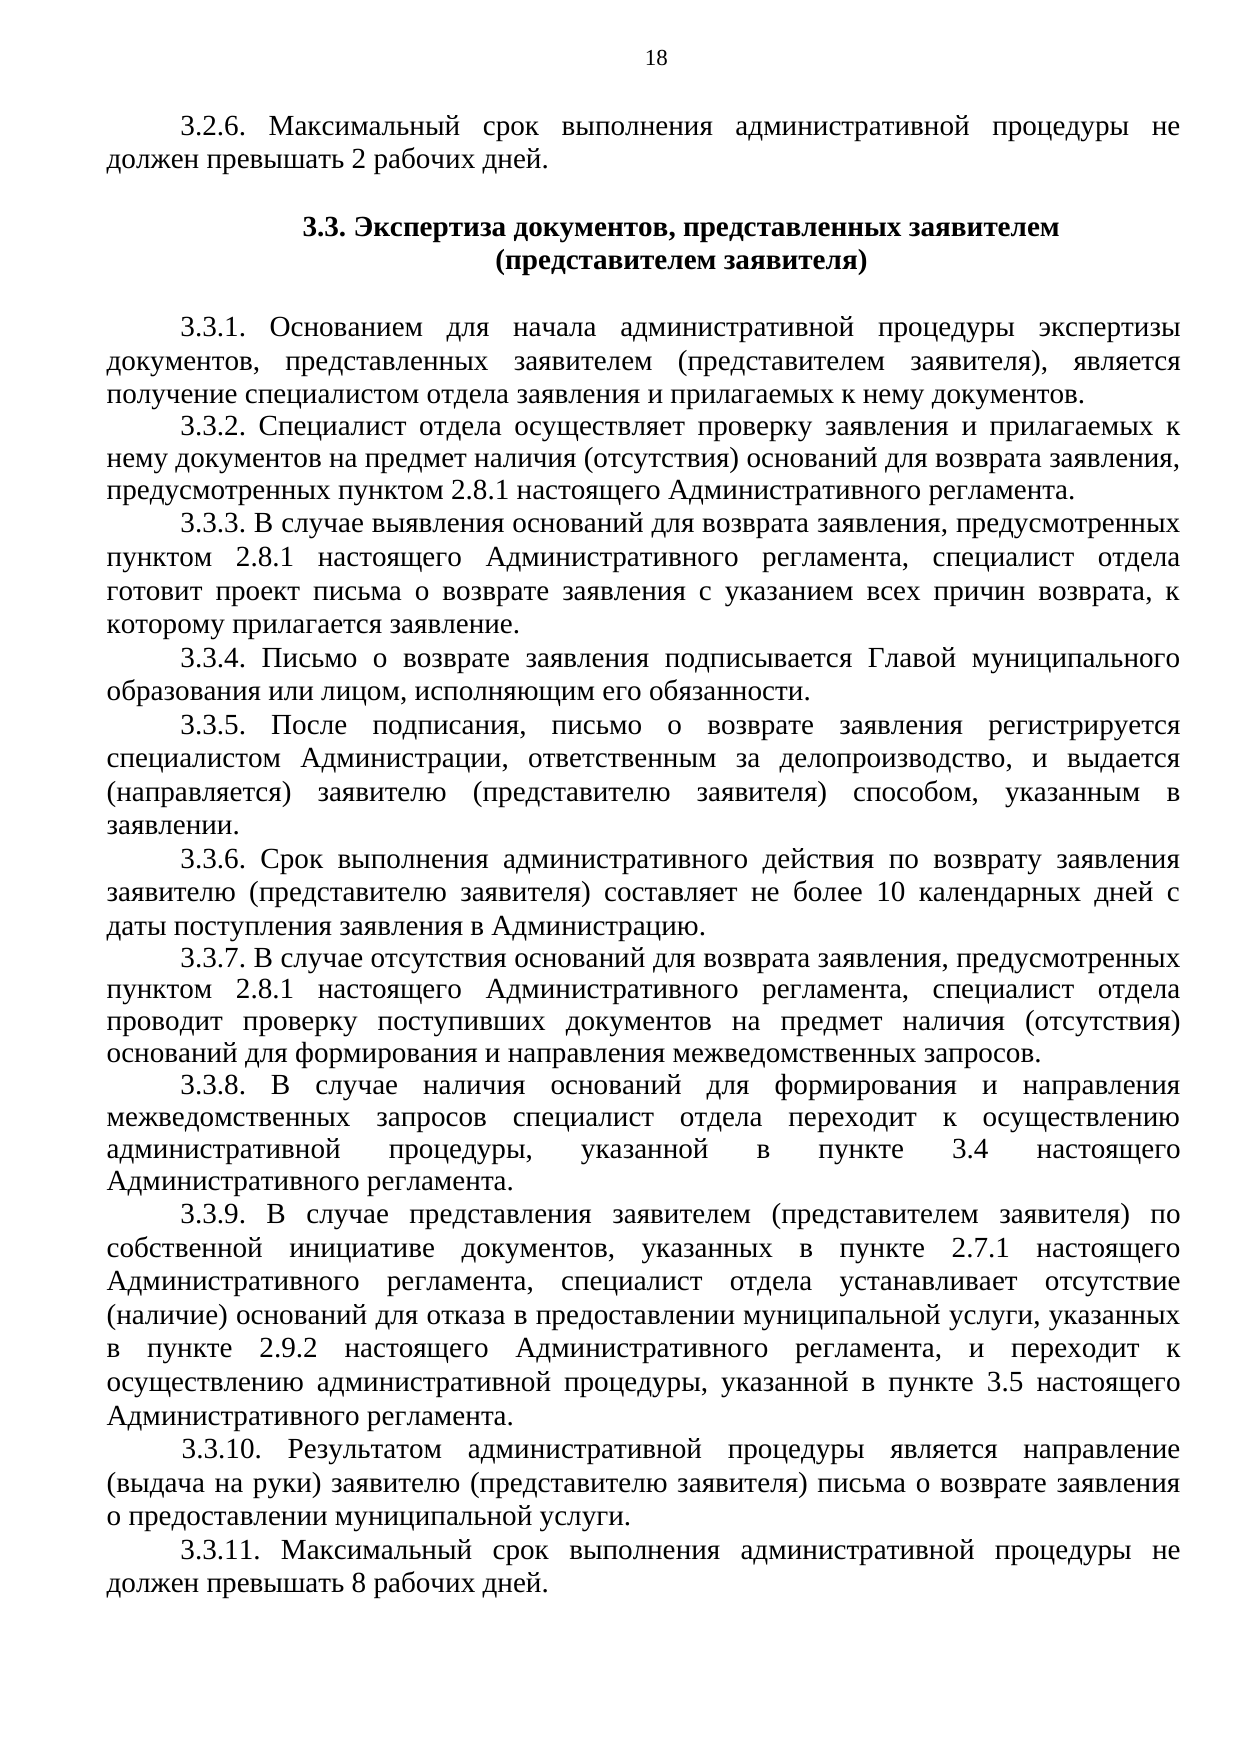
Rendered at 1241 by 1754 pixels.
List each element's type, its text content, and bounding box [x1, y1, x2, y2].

text 3.3.3. В случае выявления оснований для возврата заявления, предусмотренных пунктом 2.8.1 настоящего Административного регламента, специалист отдела готовит проект письма о возврате заявления с указанием всех причин возврата, к которому прилагается заявление. [106, 506, 1181, 640]
text 3.3.9. В случае представления заявителем (представителем заявителя) по собственной инициативе документов, указанных в пункте 2.7.1 настоящего Административного регламента, специалист отдела устанавливает отсутствие (наличие) оснований для отказа в предоставлении муниципальной услуги, указанных в пункте 2.9.2 настоящего Административного регламента, и переходит к осуществлению административной процедуры, указанной в пункте 3.5 настоящего Административного регламента. [106, 1196, 1181, 1431]
text 3.3.8. В случае наличия оснований для формирования и направления межведомственных запросов специалист отдела переходит к осуществлению административной процедуры, указанной в пункте 3.4 настоящего Административного регламента. [106, 1069, 1181, 1196]
text 3.2.6. Максимальный срок выполнения административной процедуры не должен превышать 2 рабочих дней. [106, 108, 1181, 175]
text 3.3. Экспертиза документов, представленных заявителем [106, 209, 1181, 242]
text 3.3.10. Результатом административной процедуры является направление (выдача на руки) заявителю (представителю заявителя) письма о возврате заявления о предоставлении муниципальной услуги. [106, 1431, 1181, 1532]
text (представителем заявителя) [106, 242, 1181, 276]
text 3.3.7. В случае отсутствия оснований для возврата заявления, предусмотренных пунктом 2.8.1 настоящего Административного регламента, специалист отдела проводит проверку поступивших документов на предмет наличия (отсутствия) оснований для формирования и направления межведомственных запросов. [106, 942, 1181, 1069]
text 3.3.6. Срок выполнения административного действия по возврату заявления заявителю (представителю заявителя) составляет не более 10 календарных дней с даты поступления заявления в Администрацию. [106, 841, 1181, 942]
text 3.3.1. Основанием для начала административной процедуры экспертизы документов, представленных заявителем (представителем заявителя), является получение специалистом отдела заявления и прилагаемых к нему документов. [106, 309, 1181, 410]
text 3.3.4. Письмо о возврате заявления подписывается Главой муниципального образования или лицом, исполняющим его обязанности. [106, 640, 1181, 707]
text 3.3.5. После подписания, письмо о возврате заявления регистрируется специалистом Администрации, ответственным за делопроизводство, и выдается (направляется) заявителю (представителю заявителя) способом, указанным в заявлении. [106, 707, 1181, 841]
text 3.3.11. Максимальный срок выполнения административной процедуры не должен превышать 8 рабочих дней. [106, 1532, 1181, 1599]
text 3.3.2. Специалист отдела осуществляет проверку заявления и прилагаемых к нему документов на предмет наличия (отсутствия) оснований для возврата заявления, предусмотренных пунктом 2.8.1 настоящего Административного регламента. [106, 410, 1181, 506]
